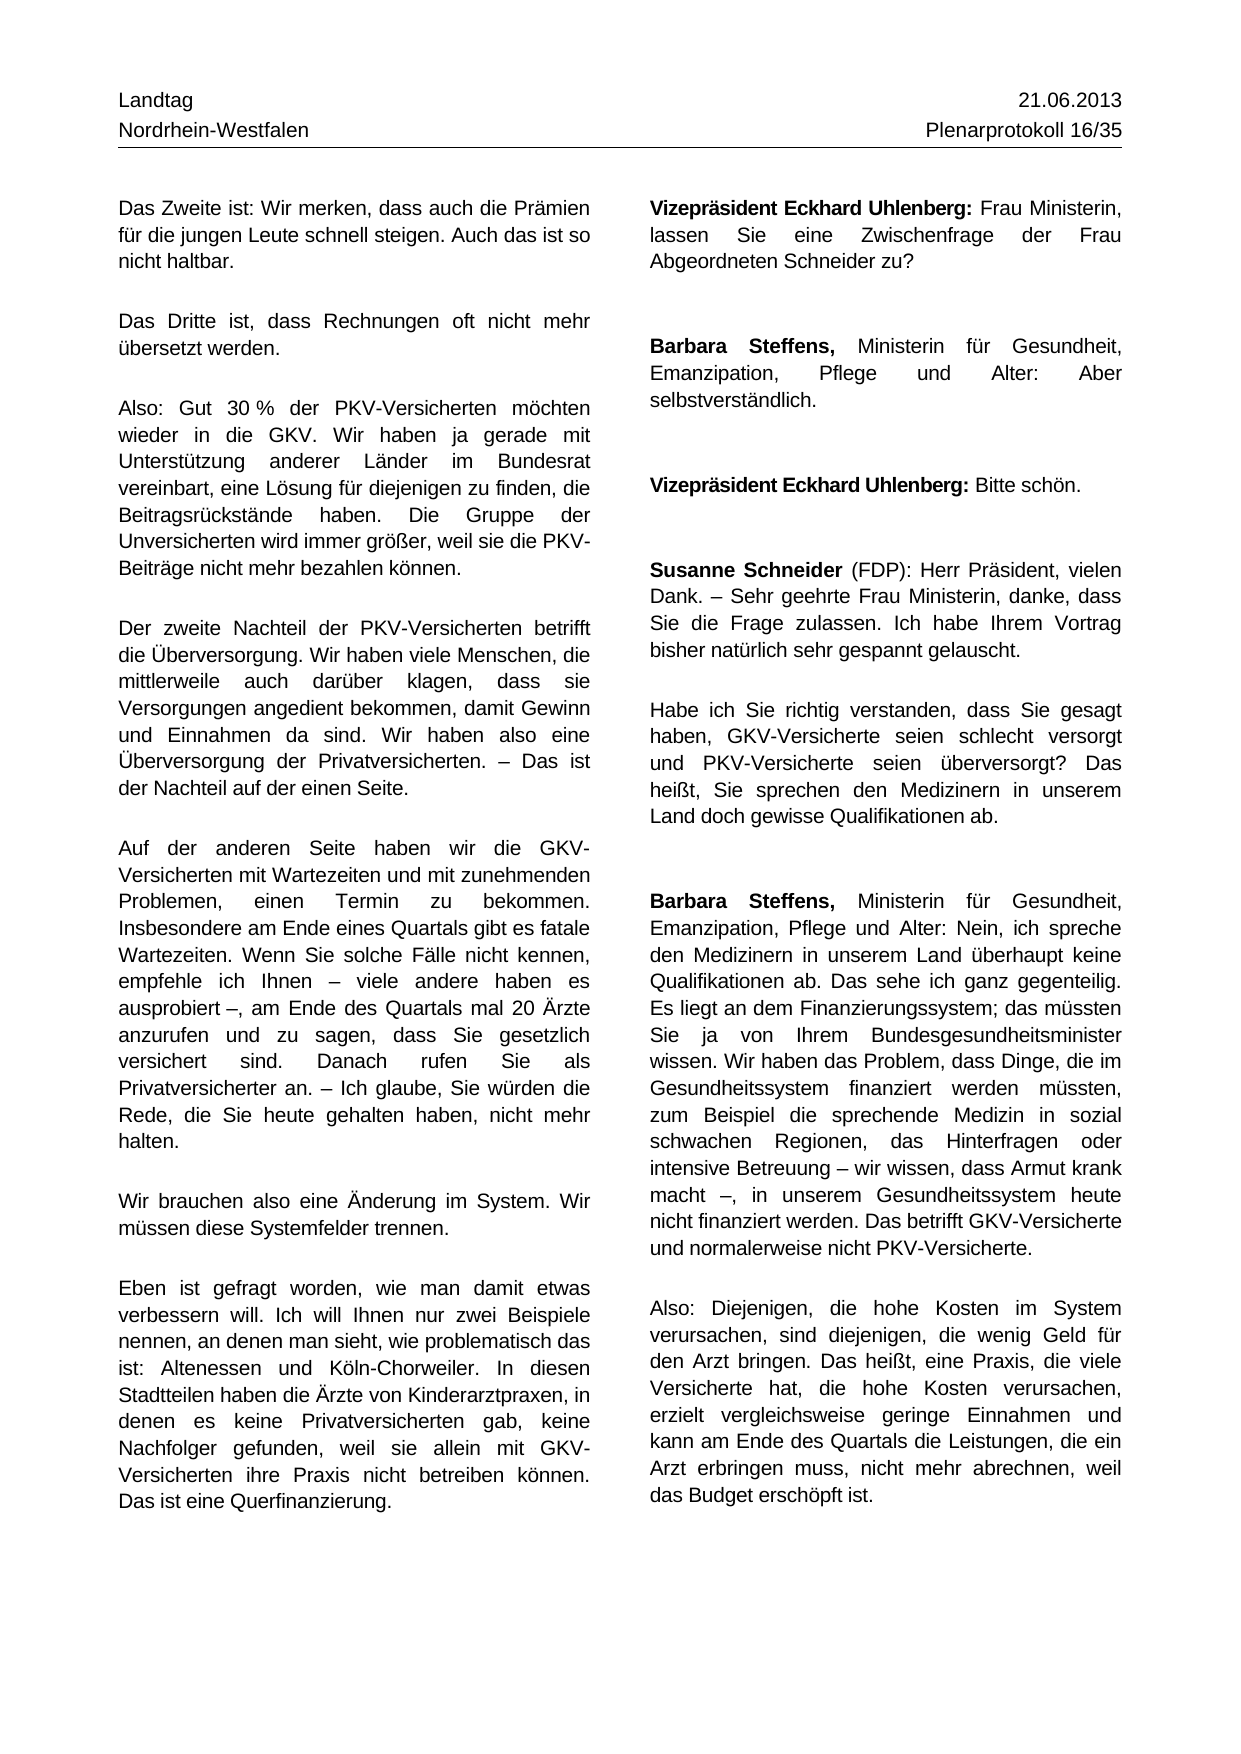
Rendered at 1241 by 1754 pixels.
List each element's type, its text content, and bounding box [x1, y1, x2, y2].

text Das Zweite ist: Wir merken, dass auch die Prämien für die jungen Leute schnell steigen. Auch das ist so nicht haltbar. [118, 197, 591, 273]
text Barbara Steffens, Ministerin für Gesundheit, Emanzipation, Pflege und Alter: Aber selbstverständlich. [649, 335, 1122, 412]
text Also: Diejenigen, die hohe Kosten im System verursachen, sind diejenigen, die wenig Geld für den Arzt bringen. Das heißt, eine Praxis, die viele Versicherte hat, die hohe Kosten verursachen, erzielt vergleichsweise geringe Einnahmen und kann am Ende des Quartals die Leistungen, die ein Arzt erbringen muss, nicht mehr abrechnen, weil das Budget erschöpft ist. [649, 1297, 1122, 1507]
text Also: Gut 30 % der PKV-Versicherten möchten wieder in die GKV. Wir haben ja gerade mit Unterstützung anderer Länder im Bundesrat vereinbart, eine Lösung für diejenigen zu finden, die Beitragsrückstände haben. Die Gruppe der Unversicherten wird immer größer, weil sie die PKV-Beiträge nicht mehr bezahlen können. [118, 397, 591, 580]
text Barbara Steffens, Ministerin für Gesundheit, Emanzipation, Pflege und Alter: Nein, ich spreche den Medizinern in unserem Land überhaupt keine Qualifikationen ab. Das sehe ich ganz gegenteilig. Es liegt an dem Finanzierungssystem; das müssten Sie ja von Ihrem Bundesgesundheitsminister wissen. Wir haben das Problem, dass Dinge, die im Gesundheitssystem finanziert werden müssten, zum Beispiel die sprechende Medizin in sozial schwachen Regionen, das Hinterfragen oder intensive Betreuung – wir wissen, dass Armut krank macht –, in unserem Gesundheitssystem heute nicht finanziert werden. Das betrifft GKV-Versicherte und normalerweise nicht PKV-Versicherte. [649, 890, 1122, 1260]
text Vizepräsident Eckhard Uhlenberg: Bitte schön. [649, 473, 1122, 497]
text Das Dritte ist, dass Rechnungen oft nicht mehr übersetzt werden. [118, 310, 591, 360]
text Eben ist gefragt worden, wie man damit etwas verbessern will. Ich will Ihnen nur zwei Beispiele nennen, an denen man sieht, wie problematisch das ist: Altenessen und Köln-Chorweiler. In diesen Stadtteilen haben die Ärzte von Kinderarztpraxen, in denen es keine Privatversicherten gab, keine Nachfolger gefunden, weil sie allein mit GKV-Versicherten ihre Praxis nicht betreiben können. Das ist eine Querfinanzierung. [118, 1277, 591, 1513]
text Habe ich Sie richtig verstanden, dass Sie gesagt haben, GKV-Versicherte seien schlecht versorgt und PKV-Versicherte seien überversorgt? Das heißt, Sie sprechen den Medizinern in unserem Land doch gewisse Qualifikationen ab. [649, 698, 1122, 828]
text Susanne Schneider (FDP): Herr Präsident, vielen Dank. – Sehr geehrte Frau Ministerin, danke, dass Sie die Frage zulassen. Ich habe Ihrem Vortrag bisher natürlich sehr gespannt gelauscht. [649, 558, 1122, 662]
text Vizepräsident Eckhard Uhlenberg: Frau Ministerin, lassen Sie eine Zwischenfrage der Frau Abgeordneten Schneider zu? [649, 197, 1122, 273]
text Wir brauchen also eine Änderung im System. Wir müssen diese Systemfelder trennen. [118, 1190, 591, 1240]
text Auf der anderen Seite haben wir die GKV-Versicherten mit Wartezeiten und mit zunehmenden Problemen, einen Termin zu bekommen. Insbesondere am Ende eines Quartals gibt es fatale Wartezeiten. Wenn Sie solche Fälle nicht kennen, empfehle ich Ihnen – viele andere haben es ausprobiert –, am Ende des Quartals mal 20 Ärzte anzurufen und zu sagen, dass Sie gesetzlich versichert sind. Danach rufen Sie als Privatversicherter an. – Ich glaube, Sie würden die Rede, die Sie heute gehalten haben, nicht mehr halten. [118, 837, 591, 1153]
text Der zweite Nachteil der PKV-Versicherten betrifft die Überversorgung. Wir haben viele Menschen, die mittlerweile auch darüber klagen, dass sie Versorgungen angedient bekommen, damit Gewinn und Einnahmen da sind. Wir haben also eine Überversorgung der Privatversicherten. – Das ist der Nachteil auf der einen Seite. [118, 617, 591, 800]
